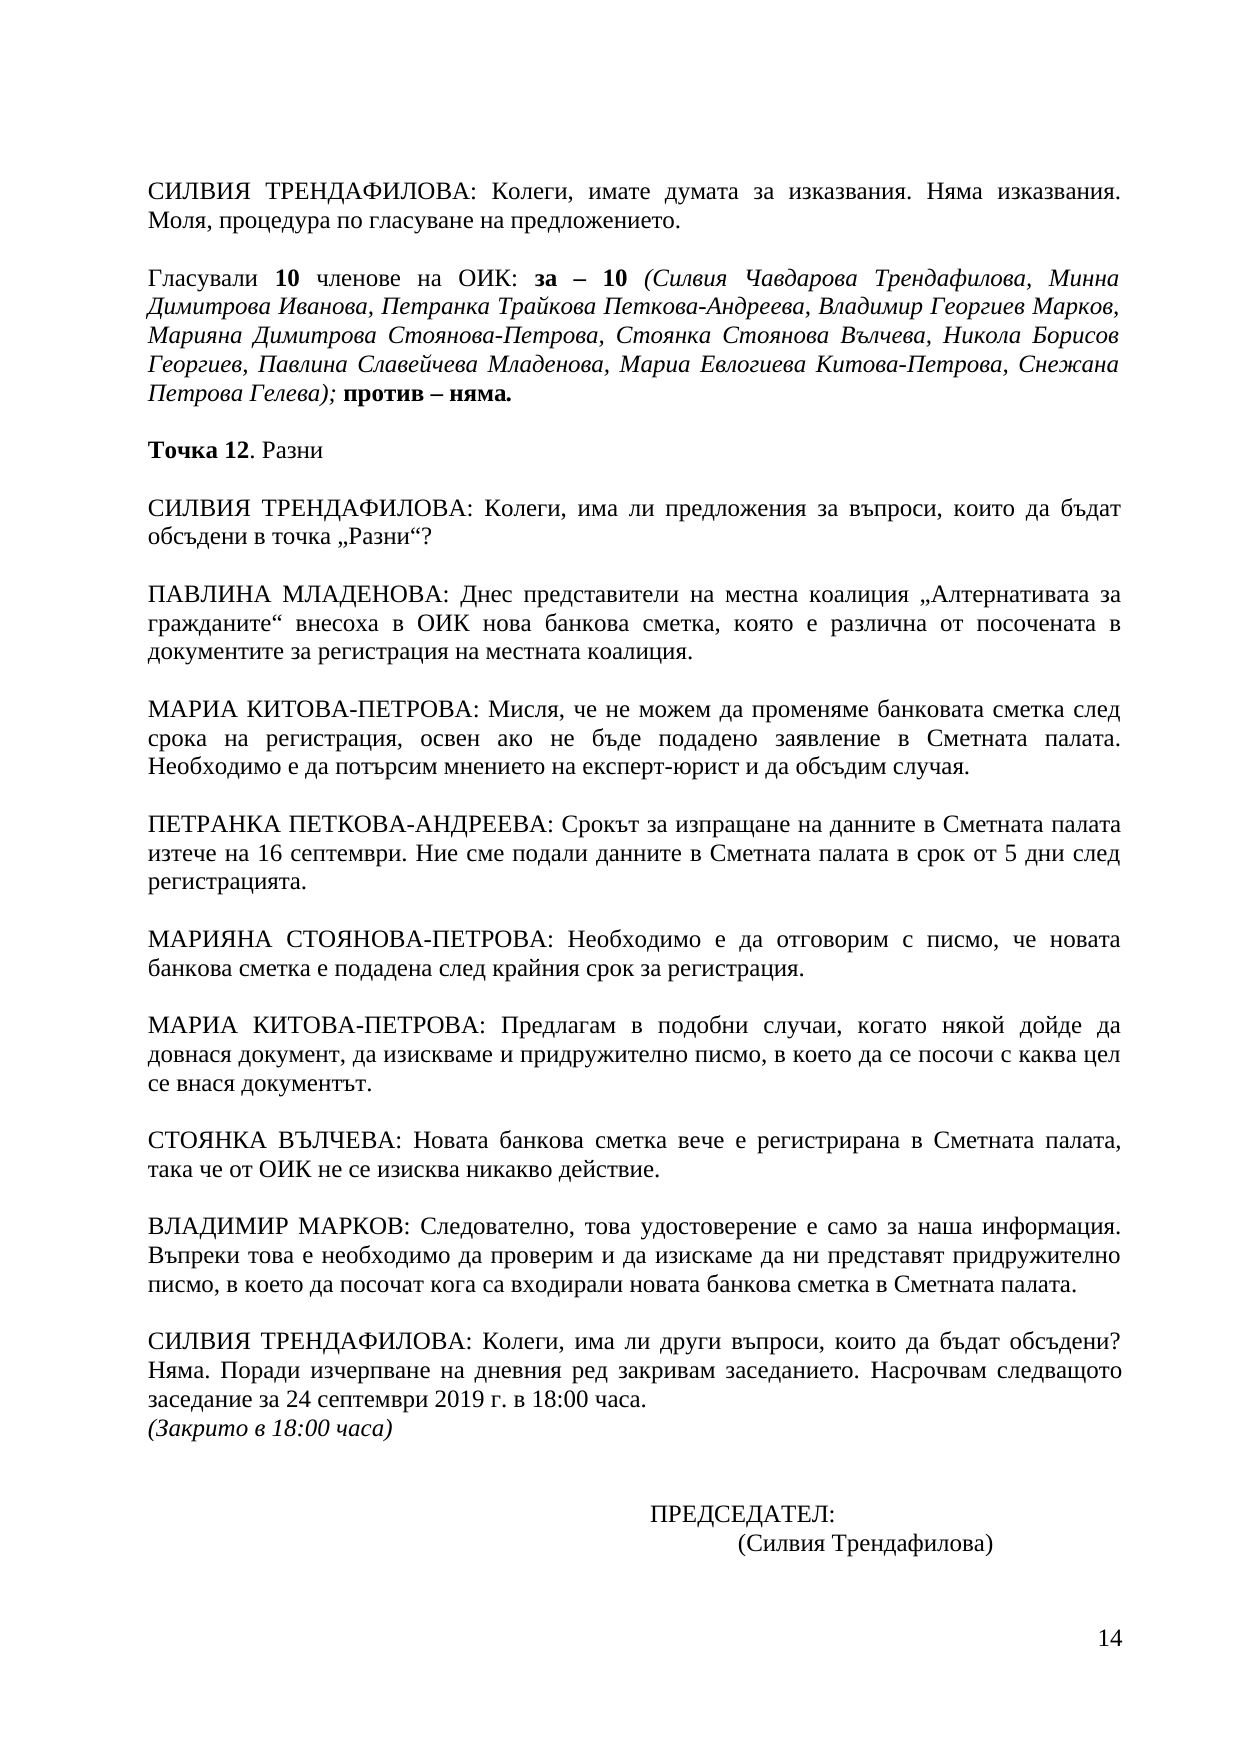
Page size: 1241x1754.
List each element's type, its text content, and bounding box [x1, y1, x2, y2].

text ПАВЛИНА МЛАДЕНОВА: Днес представители на местна коалиция „Алтернативата за гражданите“ внесоха в ОИК нова банкова сметка, която е различна от посочената в документите за регистрация на местната коалиция. [148, 579, 1122, 665]
text (Силвия Трендафилова) [309, 1528, 1122, 1556]
text ВЛАДИМИР МАРКОВ: Следователно, това удостоверение е само за наша информация. Въпреки това е необходимо да проверим и да изискаме да ни представят придружително писмо, в което да посочат кога са входирали новата банкова сметка в Сметната палата. [148, 1211, 1122, 1298]
text МАРИА КИТОВА-ПЕТРОВА: Мисля, че не можем да променяме банковата сметка след срока на регистрация, освен ако не бъде подадено заявление в Сметната палата. Необходимо е да потърсим мнението на експерт-юрист и да обсъдим случая. [148, 694, 1122, 780]
text СТОЯНКА ВЪЛЧЕВА: Новата банкова сметка вече е регистрирана в Сметната палата, така че от ОИК не се изисква никакво действие. [148, 1125, 1122, 1183]
text Точка 12. Разни [148, 435, 1122, 464]
text (Закрито в 18:00 часа) [148, 1413, 1122, 1470]
text ПРЕДСЕДАТЕЛ: [148, 1499, 1122, 1528]
text ПЕТРАНКА ПЕТКОВА-АНДРЕЕВА: Срокът за изпращане на данните в Сметната палата изтече на 16 септември. Ние сме подали данните в Сметната палата в срок от 5 дни след регистрацията. [148, 809, 1122, 895]
text Гласували 10 членове на ОИК: за – 10 (Силвия Чавдарова Трендафилова, Минна Димитрова Иванова, Петранка Трайкова Петкова-Андреева, Владимир Георгиев Марков, Марияна Димитрова Стоянова-Петрова, Стоянка Стоянова Вълчева, Никола Борисов Георгиев, Павлина Славейчева Младенова, Мариа Евлогиева Китова-Петрова, Снежана Петрова Гелева); против – няма. [148, 263, 1122, 406]
text МАРИЯНА СТОЯНОВА-ПЕТРОВА: Необходимо е да отговорим с писмо, че новата банкова сметка е подадена след крайния срок за регистрация. [148, 924, 1122, 981]
text СИЛВИЯ ТРЕНДАФИЛОВА: Колеги, има ли други въпроси, които да бъдат обсъдени? Няма. Поради изчерпване на дневния ред закривам заседанието. Насрочвам следващото заседание за 24 септември 2019 г. в 18:00 часа. [148, 1326, 1122, 1413]
text СИЛВИЯ ТРЕНДАФИЛОВА: Колеги, има ли предложения за въпроси, които да бъдат обсъдени в точка „Разни“? [148, 493, 1122, 550]
text СИЛВИЯ ТРЕНДАФИЛОВА: Колеги, имате думата за изказвания. Няма изказвания. Моля, процедура по гласуване на предложението. [148, 176, 1122, 234]
text МАРИА КИТОВА-ПЕТРОВА: Предлагам в подобни случаи, когато някой дойде да довнася документ, да изискваме и придружително писмо, в което да се посочи с каква цел се внася документът. [148, 1010, 1122, 1096]
